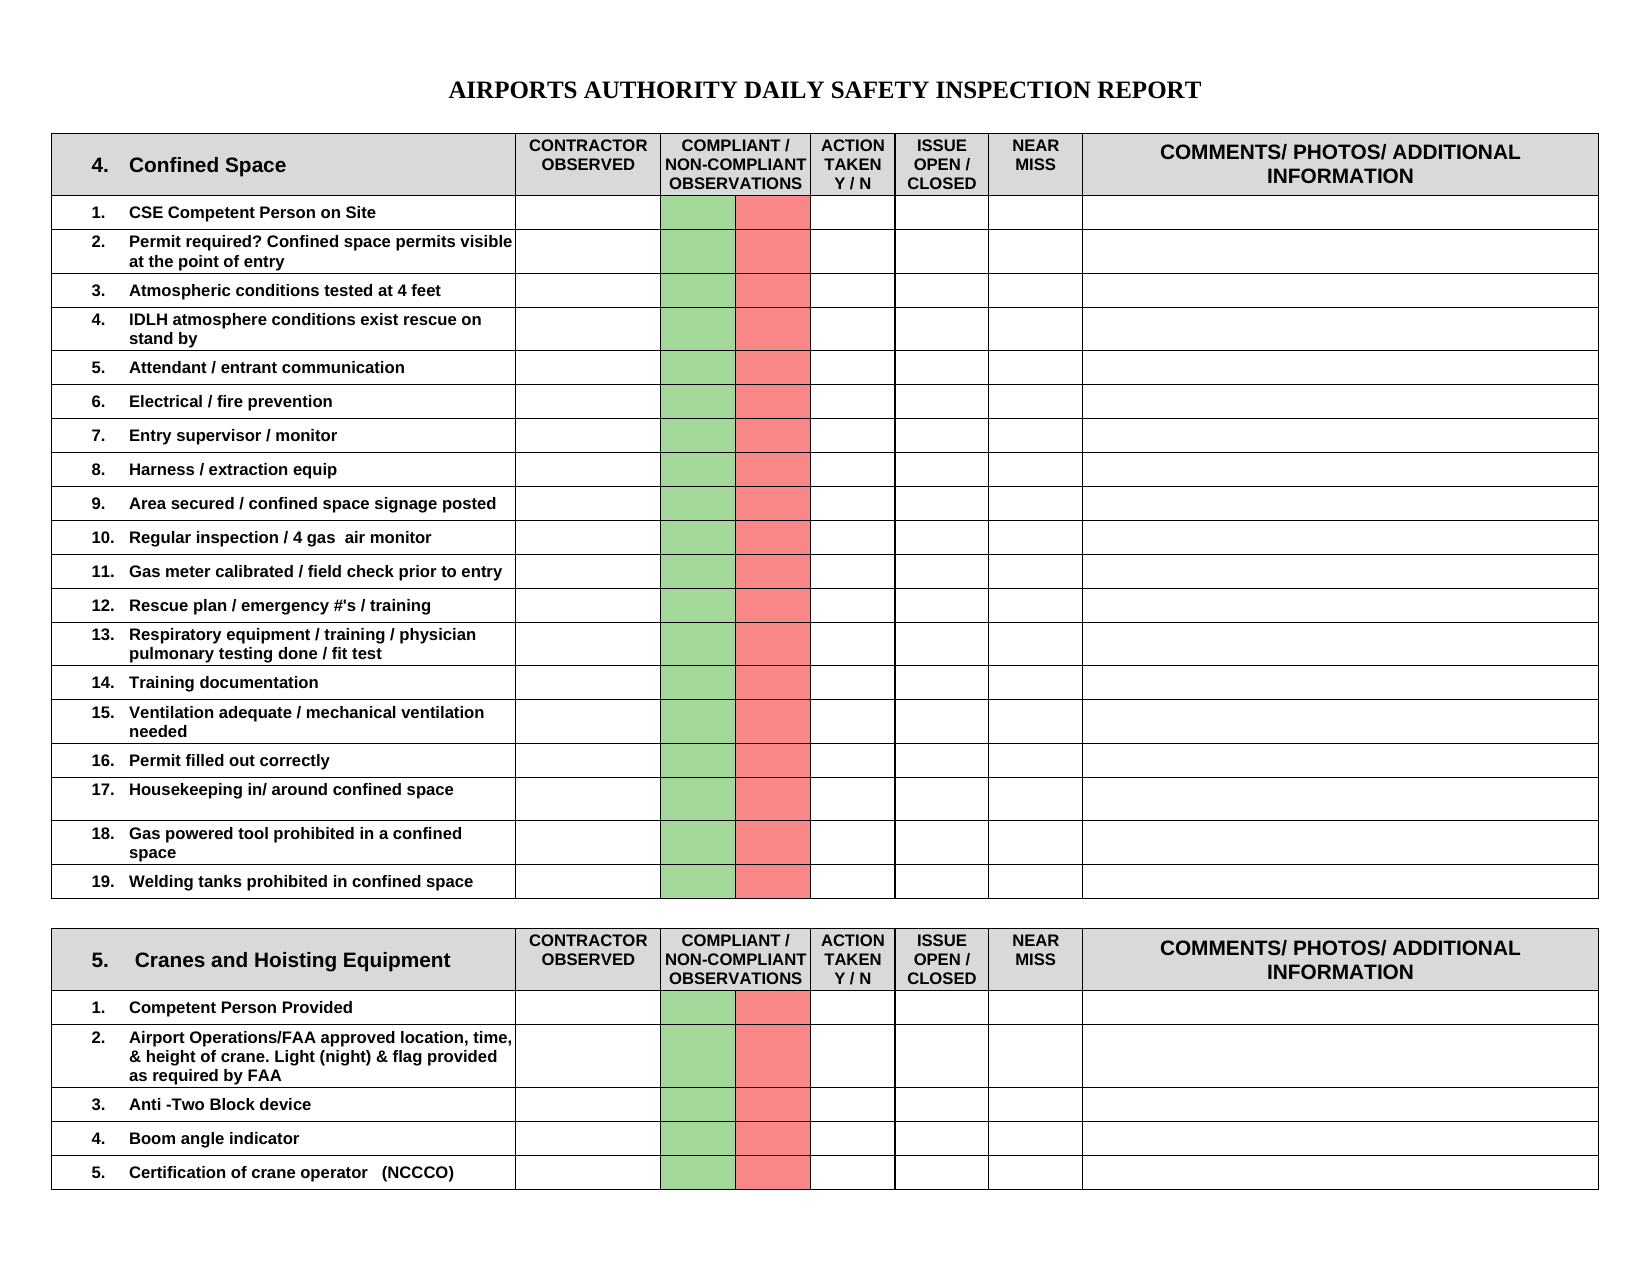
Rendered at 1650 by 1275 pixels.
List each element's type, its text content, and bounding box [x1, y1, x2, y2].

table_cell [516, 1156, 660, 1189]
table_cell [989, 991, 1082, 1024]
table_cell [811, 865, 894, 898]
table_header CONTRACTOR OBSERVED [516, 929, 660, 990]
table_cell [811, 521, 894, 554]
table_cell [989, 865, 1082, 898]
table_cell [811, 589, 894, 622]
table_cell [989, 666, 1082, 699]
table_cell [661, 1088, 735, 1121]
table_cell [811, 555, 894, 588]
table_cell [661, 351, 735, 384]
table_cell Anti -Two Block device [52, 1088, 515, 1121]
table_cell [516, 521, 660, 554]
table_cell [989, 589, 1082, 622]
table_cell [1083, 991, 1598, 1024]
table_cell [516, 744, 660, 777]
table_header Confined Space [52, 134, 515, 195]
table_cell [1083, 453, 1598, 486]
table_cell [736, 1088, 810, 1121]
table_cell [736, 487, 810, 520]
table_cell [1083, 555, 1598, 588]
table_header COMPLIANT / NON-COMPLIANT OBSERVATIONS [661, 134, 810, 195]
table_cell [736, 419, 810, 452]
table_cell [896, 1156, 988, 1189]
table_cell Permit required? Confined space permits visible at the point of entry [52, 230, 515, 273]
table_cell [989, 385, 1082, 418]
table_cell [1083, 487, 1598, 520]
table_header ISSUE OPEN / CLOSED [896, 929, 988, 990]
table_header COMMENTS/ PHOTOS/ ADDITIONAL INFORMATION [1083, 134, 1598, 195]
table_cell [989, 623, 1082, 665]
table_cell Atmospheric conditions tested at 4 feet [52, 274, 515, 307]
table_cell [516, 700, 660, 743]
table_cell [736, 700, 810, 743]
table_cell [1083, 744, 1598, 777]
table_cell Harness / extraction equip [52, 453, 515, 486]
table_cell [661, 821, 735, 864]
table_cell [896, 453, 988, 486]
table_cell [516, 1025, 660, 1087]
table_cell [661, 778, 735, 820]
table_cell [516, 487, 660, 520]
table_cell [811, 351, 894, 384]
table_cell [896, 555, 988, 588]
table_cell [989, 419, 1082, 452]
table_cell [736, 1156, 810, 1189]
table_cell [516, 821, 660, 864]
table_cell [661, 453, 735, 486]
table_cell Rescue plan / emergency #'s / training [52, 589, 515, 622]
table_cell [736, 991, 810, 1024]
table_cell Gas powered tool prohibited in a confined space [52, 821, 515, 864]
table_cell [811, 487, 894, 520]
table_cell [736, 865, 810, 898]
table_cell [989, 487, 1082, 520]
table_cell IDLH atmosphere conditions exist rescue on stand by [52, 308, 515, 350]
table_cell [989, 308, 1082, 350]
table_cell [896, 700, 988, 743]
table_cell [811, 1122, 894, 1155]
table_cell [989, 1122, 1082, 1155]
table_header ISSUE OPEN / CLOSED [896, 134, 988, 195]
table_cell [1083, 1088, 1598, 1121]
table_cell [516, 274, 660, 307]
table_cell [1083, 700, 1598, 743]
table_cell [1083, 1156, 1598, 1189]
table_cell [896, 230, 988, 273]
table_cell [736, 351, 810, 384]
table_cell [811, 385, 894, 418]
table_cell Housekeeping in/ around confined space [52, 778, 515, 820]
table_cell [1083, 351, 1598, 384]
table_cell [661, 666, 735, 699]
table_cell [989, 744, 1082, 777]
table_cell [896, 589, 988, 622]
table_cell [516, 623, 660, 665]
table_cell [896, 521, 988, 554]
table_cell Attendant / entrant communication [52, 351, 515, 384]
table_cell [661, 385, 735, 418]
table_cell [811, 274, 894, 307]
table_cell Respiratory equipment / training / physician pulmonary testing done / fit test [52, 623, 515, 665]
table_cell [896, 623, 988, 665]
table_header ACTION TAKEN Y / N [811, 134, 894, 195]
table_cell [989, 778, 1082, 820]
table_cell [661, 419, 735, 452]
table_cell Boom angle indicator [52, 1122, 515, 1155]
table_cell [661, 700, 735, 743]
table_cell [516, 1088, 660, 1121]
table_cell [516, 589, 660, 622]
table_cell [736, 521, 810, 554]
table_cell [811, 821, 894, 864]
table_cell [661, 196, 735, 229]
table_cell Gas meter calibrated / field check prior to entry [52, 555, 515, 588]
table_cell [989, 274, 1082, 307]
table_cell [661, 230, 735, 273]
table_cell [989, 453, 1082, 486]
table_cell [1083, 385, 1598, 418]
table_header CONTRACTOR OBSERVED [516, 134, 660, 195]
table_cell [661, 1025, 735, 1087]
table_cell [1083, 1122, 1598, 1155]
table_cell [896, 666, 988, 699]
table_cell Ventilation adequate / mechanical ventilation needed [52, 700, 515, 743]
table_cell Airport Operations/FAA approved location, time, & height of crane. Light (night) & flag provided as required by FAA [52, 1025, 515, 1087]
table_cell [1083, 419, 1598, 452]
table_cell [811, 1088, 894, 1121]
table_cell [736, 453, 810, 486]
table_cell [989, 1156, 1082, 1189]
table_cell [811, 744, 894, 777]
table_cell [1083, 521, 1598, 554]
table_cell [516, 385, 660, 418]
table_header NEAR MISS [989, 929, 1082, 990]
table_cell [516, 453, 660, 486]
table_header Cranes and Hoisting Equipment [52, 929, 515, 990]
table_cell [516, 1122, 660, 1155]
table_cell [811, 991, 894, 1024]
table_cell [736, 308, 810, 350]
table_cell [896, 1122, 988, 1155]
table_cell [1083, 821, 1598, 864]
table_cell [1083, 230, 1598, 273]
table_cell [811, 1156, 894, 1189]
table_cell [989, 230, 1082, 273]
table_cell [661, 521, 735, 554]
table_cell [661, 555, 735, 588]
table_cell [989, 351, 1082, 384]
table_cell [811, 308, 894, 350]
table_cell [896, 1088, 988, 1121]
table_cell [736, 744, 810, 777]
table_cell [1083, 666, 1598, 699]
table_cell Competent Person Provided [52, 991, 515, 1024]
table_cell [896, 865, 988, 898]
table_cell [736, 623, 810, 665]
table_cell [896, 991, 988, 1024]
table_cell [736, 1025, 810, 1087]
table_cell [736, 778, 810, 820]
table_cell [811, 1025, 894, 1087]
table_cell [516, 865, 660, 898]
table_header COMPLIANT / NON-COMPLIANT OBSERVATIONS [661, 929, 810, 990]
table_cell [896, 744, 988, 777]
table_cell [811, 196, 894, 229]
table_cell [736, 385, 810, 418]
table_cell [736, 589, 810, 622]
table_cell [1083, 308, 1598, 350]
table_cell [896, 778, 988, 820]
table_cell [516, 196, 660, 229]
table_header NEAR MISS [989, 134, 1082, 195]
table_cell Area secured / confined space signage posted [52, 487, 515, 520]
table_cell [896, 385, 988, 418]
table_cell [896, 419, 988, 452]
table_cell [516, 419, 660, 452]
table_cell [516, 308, 660, 350]
table_cell [661, 1156, 735, 1189]
table_cell [661, 865, 735, 898]
table_cell [1083, 196, 1598, 229]
table_cell [896, 196, 988, 229]
table_cell [736, 821, 810, 864]
table_cell [811, 778, 894, 820]
table_cell [516, 991, 660, 1024]
table_cell [896, 1025, 988, 1087]
table_header COMMENTS/ PHOTOS/ ADDITIONAL INFORMATION [1083, 929, 1598, 990]
table_cell [661, 1122, 735, 1155]
table_cell Training documentation [52, 666, 515, 699]
table_cell Regular inspection / 4 gas air monitor [52, 521, 515, 554]
table_cell [736, 274, 810, 307]
table_cell [989, 700, 1082, 743]
table_cell [1083, 865, 1598, 898]
table_cell [989, 196, 1082, 229]
table_cell [516, 351, 660, 384]
table_cell [811, 623, 894, 665]
table_cell [811, 230, 894, 273]
table_cell Permit filled out correctly [52, 744, 515, 777]
table_cell Welding tanks prohibited in confined space [52, 865, 515, 898]
table_cell [661, 589, 735, 622]
table_cell [661, 274, 735, 307]
table_cell [989, 1025, 1082, 1087]
table_cell [736, 230, 810, 273]
table_cell [989, 821, 1082, 864]
table_cell [736, 1122, 810, 1155]
table_cell [1083, 778, 1598, 820]
table_cell [896, 487, 988, 520]
table_cell [1083, 589, 1598, 622]
table_cell [896, 821, 988, 864]
table_cell Electrical / fire prevention [52, 385, 515, 418]
table_header ACTION TAKEN Y / N [811, 929, 894, 990]
table_cell [661, 744, 735, 777]
table_cell [896, 308, 988, 350]
table_cell [516, 778, 660, 820]
table_cell [661, 991, 735, 1024]
table_cell [736, 555, 810, 588]
table_cell Certification of crane operator (NCCCO) [52, 1156, 515, 1189]
table_cell [989, 521, 1082, 554]
table_cell [1083, 623, 1598, 665]
table_cell [811, 666, 894, 699]
table_cell [989, 555, 1082, 588]
table_cell Entry supervisor / monitor [52, 419, 515, 452]
table_cell [736, 196, 810, 229]
table_cell CSE Competent Person on Site [52, 196, 515, 229]
table_cell [516, 666, 660, 699]
table_cell [516, 555, 660, 588]
table_cell [516, 230, 660, 273]
table_cell [1083, 1025, 1598, 1087]
table_cell [1083, 274, 1598, 307]
table_cell [736, 666, 810, 699]
table_cell [896, 274, 988, 307]
table_cell [661, 487, 735, 520]
table_cell [896, 351, 988, 384]
table_cell [661, 623, 735, 665]
table_cell [989, 1088, 1082, 1121]
table_cell [811, 453, 894, 486]
table_cell [661, 308, 735, 350]
table_cell [811, 700, 894, 743]
table_cell [811, 419, 894, 452]
